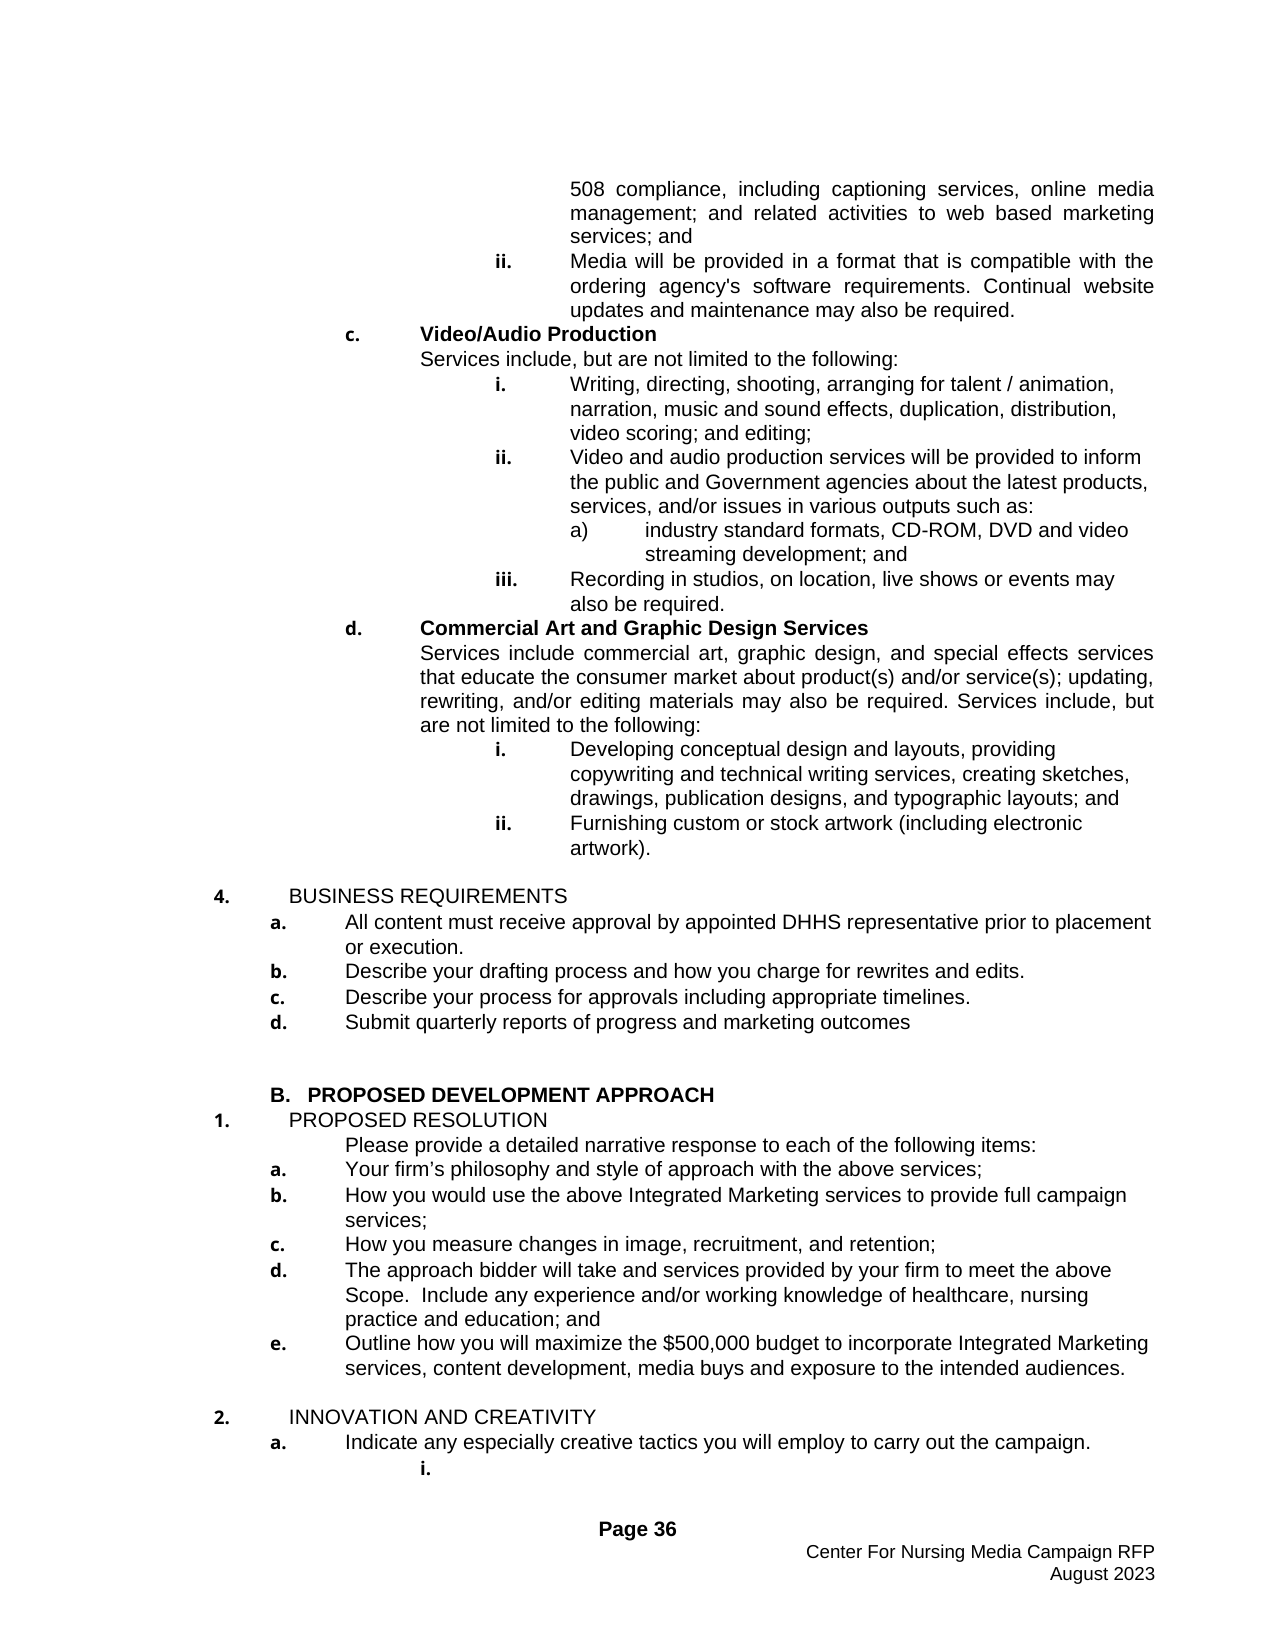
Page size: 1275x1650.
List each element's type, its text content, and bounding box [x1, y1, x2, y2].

list Indicate any especially creative tactics you will employ to carry out the campaign. [270, 1429, 1155, 1455]
text Services include commercial art, graphic design, and special effects services that educate the consumer market about product(s) and/or service(s); updating, rewriting, and/or editing materials may also be required. Services include, but are not limited to the following: [420, 641, 1155, 737]
list How you measure changes in image, recruitment, and retention; [270, 1232, 1155, 1257]
text Please provide a detailed narrative response to each of the following items: [345, 1133, 1155, 1157]
list All content must receive approval by appointed DHHS representative prior to placement or execution. [270, 909, 1155, 959]
list INNOVATION AND CREATIVITY [214, 1404, 1155, 1429]
list Outline how you will maximize the $500,000 budget to incorporate Integrated Marketing services, content development, media buys and exposure to the intended audiences. [270, 1331, 1155, 1380]
text Furnishing custom or stock artwork (including electronic artwork). [495, 810, 1155, 860]
list PROPOSED DEVELOPMENT APPROACH [270, 1083, 1155, 1107]
list Your firm’s philosophy and style of approach with the above services; [270, 1157, 1155, 1182]
list Writing, directing, shooting, arranging for talent / animation, narration, music and sound effects, duplication, distribution, video scoring; and editing; [495, 371, 1155, 444]
list The approach bidder will take and services provided by your firm to meet the above Scope. Include any experience and/or working knowledge of healthcare, nursing practice and education; and [270, 1257, 1155, 1331]
list PROPOSED RESOLUTION [214, 1107, 1155, 1133]
list Submit quarterly reports of progress and marketing outcomes [270, 1010, 1155, 1035]
list Video/Audio Production [345, 322, 1155, 347]
text Services include, but are not limited to the following: [420, 347, 1155, 371]
list Describe your process for approvals including appropriate timelines. [270, 984, 1155, 1010]
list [495, 176, 1155, 248]
list Describe your drafting process and how you charge for rewrites and edits. [270, 959, 1155, 984]
list industry standard formats, CD-ROM, DVD and video streaming development; and [570, 518, 1155, 566]
list BUSINESS REQUIREMENTS [214, 884, 1155, 909]
list How you would use the above Integrated Marketing services to provide full campaign services; [270, 1182, 1155, 1232]
list Developing conceptual design and layouts, providing copywriting and technical writing services, creating sketches, drawings, publication designs, and typographic layouts; and [495, 737, 1155, 810]
list Commercial Art and Graphic Design Services [345, 615, 1155, 641]
text Recording in studios, on location, live shows or events may also be required. [495, 566, 1155, 615]
text Video and audio production services will be provided to inform the public and Government agencies about the latest products, services, and/or issues in various outputs such as: [495, 444, 1155, 518]
list Media will be provided in a format that is compatible with the ordering agency's software requirements. Continual website updates and maintenance may also be required. [495, 248, 1155, 322]
